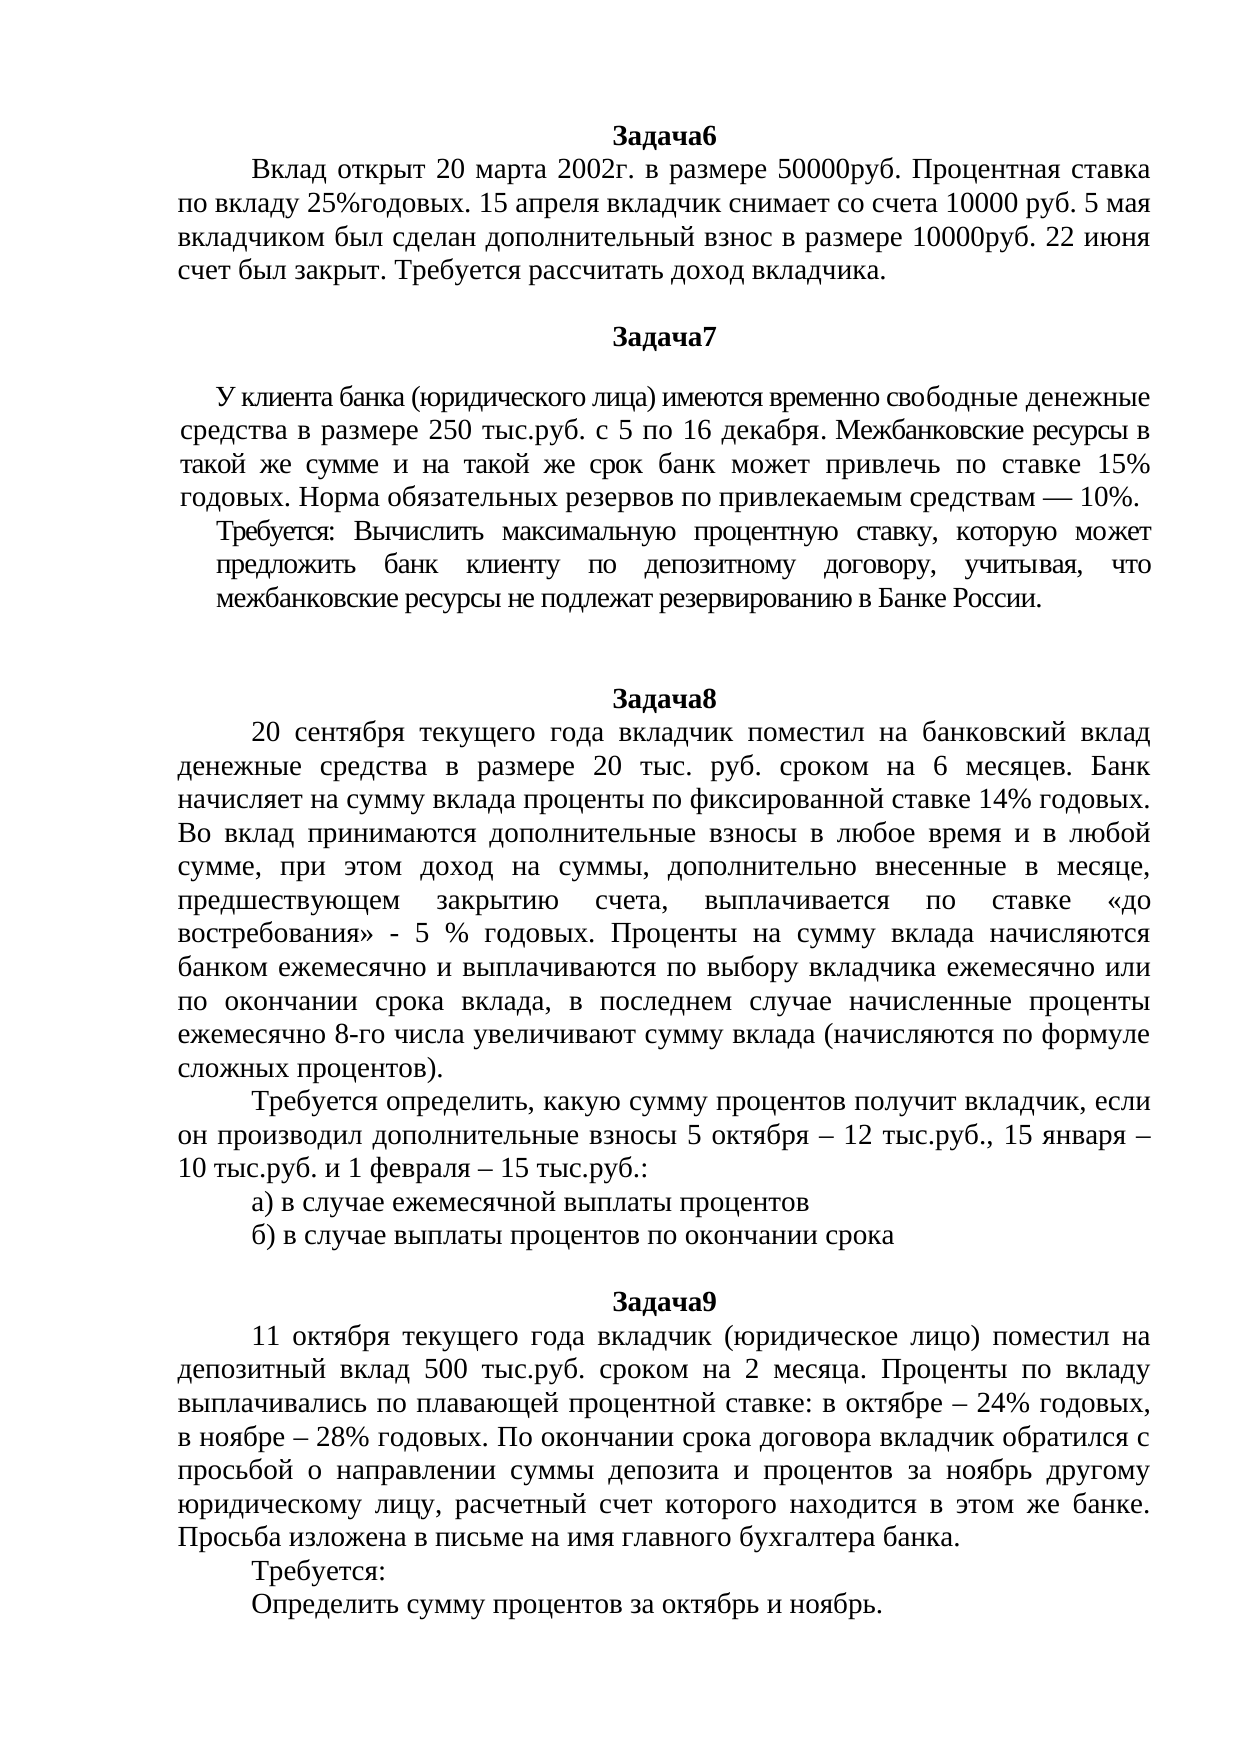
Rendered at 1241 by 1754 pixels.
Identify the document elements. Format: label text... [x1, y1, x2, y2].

text Требуется определить, какую сумму процентов получит вкладчик, если он производил дополнительные взносы 5 октября – 12 тыс.руб., 15 января – 10 тыс.руб. и 1 февраля – 15 тыс.руб.: [177, 1083, 1152, 1184]
text Вклад открыт 20 марта 2002г. в размере 50000руб. Процентная ставка по вкладу 25%годовых. 15 апреля вкладчик снимает со счета 10000 руб. 5 мая вкладчиком был сделан дополнительный взнос в размере 10000руб. 22 июня счет был закрыт. Требуется рассчитать доход вкладчика. [177, 152, 1152, 286]
text б) в случае выплаты процентов по окончании срока [177, 1217, 1152, 1251]
text Задача9 [177, 1284, 1152, 1318]
text 11 октября текущего года вкладчик (юридическое лицо) поместил на депозитный вклад 500 тыс.руб. сроком на 2 месяца. Проценты по вкладу выплачивались по плавающей процентной ставке: в октябре – 24% годовых, в ноябре – 28% годовых. По окончании срока договора вкладчик обратился с просьбой о направлении суммы депозита и процентов за ноябрь другому юридическому лицу, расчетный счет которого находится в этом же банке. Просьба изложена в письме на имя главного бухгалтера банка. [177, 1318, 1152, 1553]
text Определить сумму процентов за октябрь и ноябрь. [177, 1586, 1152, 1620]
text Задача8 [177, 681, 1152, 714]
text 20 сентября текущего года вкладчик поместил на банковский вклад денежные средства в размере 20 тыс. руб. сроком на 6 месяцев. Банк начисляет на сумму вклада проценты по фиксированной ставке 14% годовых. Во вклад принимаются дополнительные взносы в любое время и в любой сумме, при этом доход на суммы, дополнительно внесенные в месяце, предшествующем закрытию счета, выплачивается по ставке «до востребования» - 5 % годовых. Проценты на сумму вклада начисляются банком ежемесячно и выплачиваются по выбору вкладчика ежемесячно или по окончании срока вклада, в последнем случае начисленные проценты ежемесячно 8-го числа увеличивают сумму вклада (начисляются по формуле сложных процентов). [177, 714, 1152, 1083]
text У клиента банка (юридического лица) имеются временно свободные денежные средства в размере 250 тыс.руб. с 5 по 16 декабря. Межбанковские ресурсы в такой же сумме и на такой же срок банк может привлечь по ставке 15% годовых. Норма обязательных резервов по привлекаемым средствам — 10%. [180, 379, 1151, 513]
text Задача6 [177, 118, 1152, 152]
text Задача7 [177, 319, 1152, 353]
text Требуется: Вычислить максимальную процентную ставку, которую может предложить банк клиенту по депозитному договору, учитывая, что межбанковские ресурсы не подлежат резервированию в Банке России. [216, 513, 1152, 614]
text Требуется: [177, 1553, 1152, 1586]
text а) в случае ежемесячной выплаты процентов [177, 1184, 1152, 1217]
